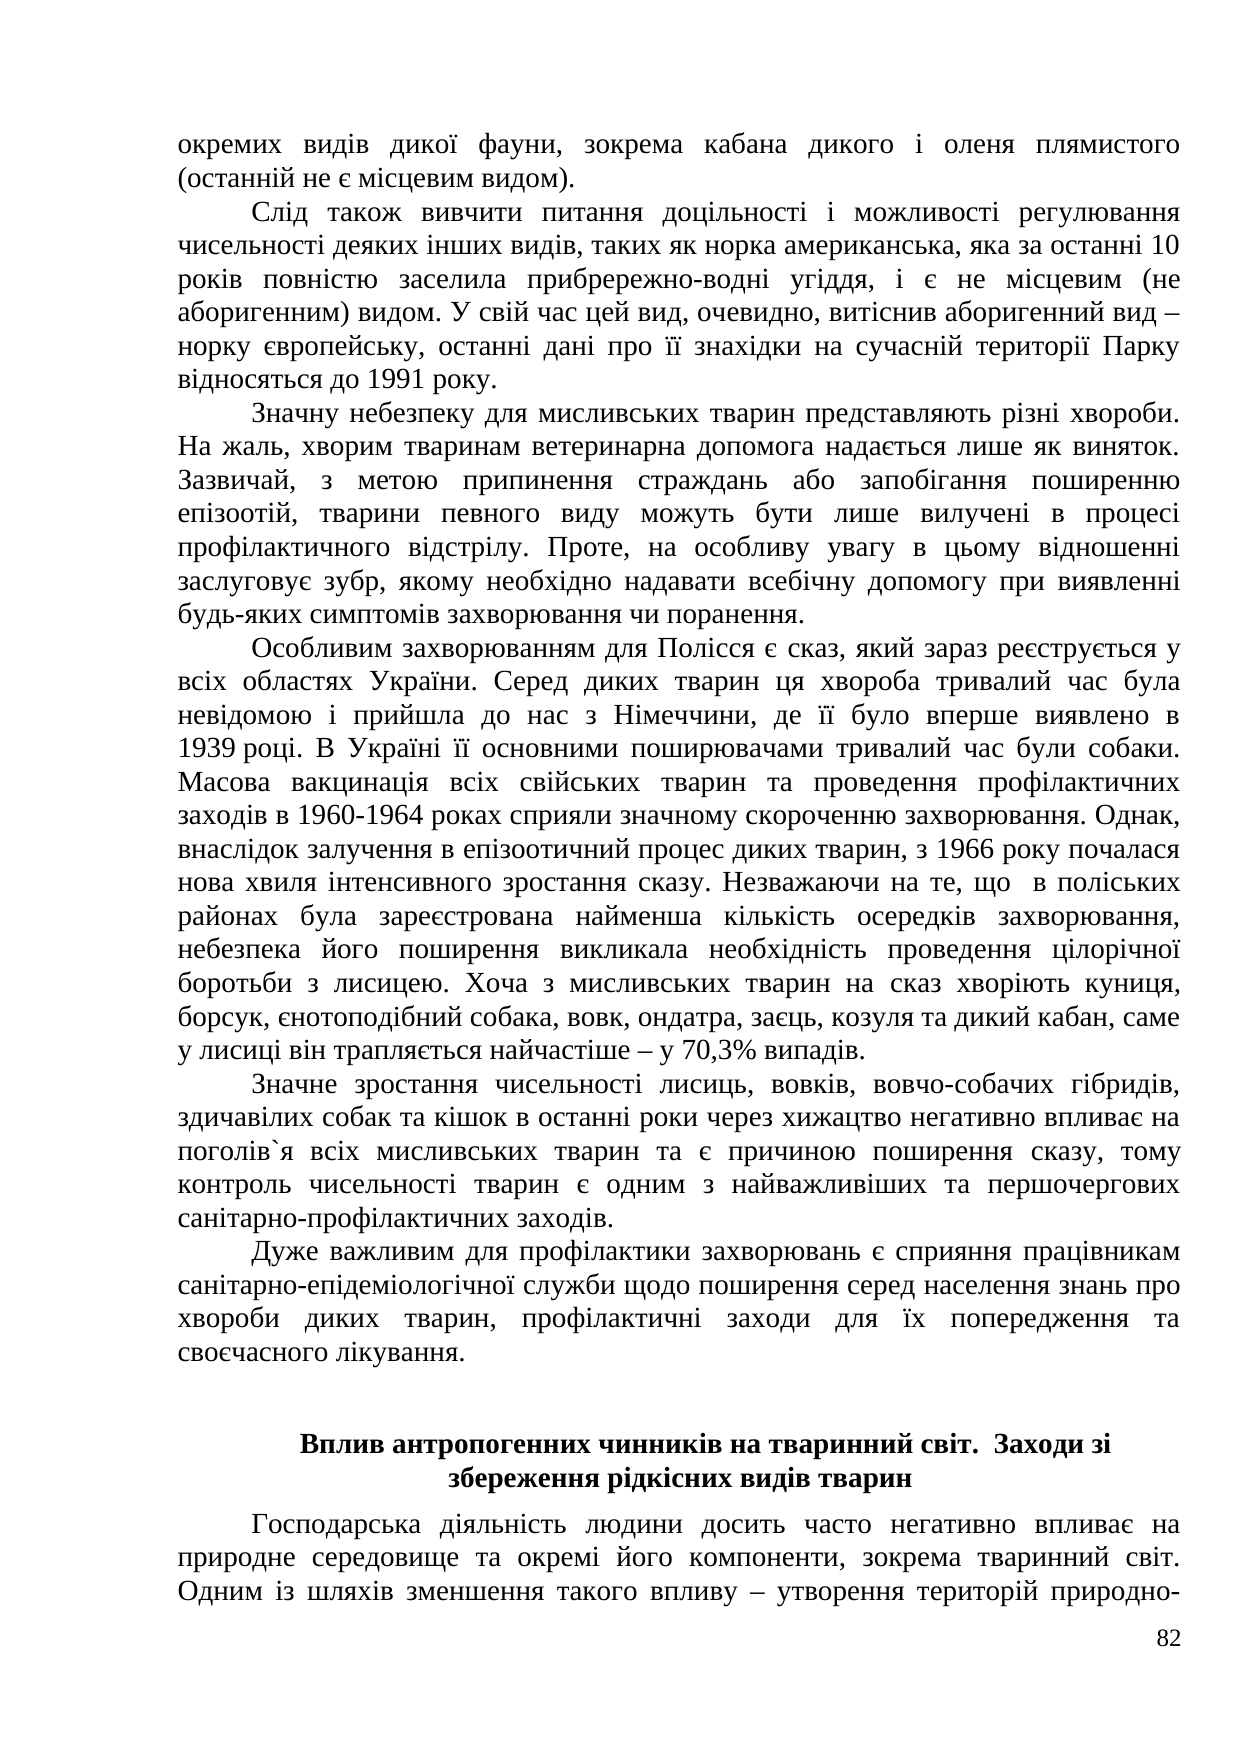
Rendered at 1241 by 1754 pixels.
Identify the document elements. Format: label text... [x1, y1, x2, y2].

text Слід також вивчити питання доцільності і можливості регулювання чисельності деяких інших видів, таких як норка американська, яка за останні 10 років повністю заселила прибрережно-водні угіддя, і є не місцевим (не аборигенним) видом. У свій час цей вид, очевидно, витіснив аборигенний вид – норку європейську, останні дані про її знахідки на сучасній території Парку відносяться до 1991 року. [177, 194, 1181, 395]
text Вплив антропогенних чинників на тваринний світ. Заходи зі збереження рідкісних видів тварин [179, 1426, 1181, 1493]
text Особливим захворюванням для Полісся є сказ, який зараз реєструється у всіх областях України. Серед диких тварин ця хвороба тривалий час була невідомою i прийшла до нас з Німеччини, де її було вперше виявлено в 1939 році. В Україні її основними поширювачами тривалий час були собаки. Масова вакцинація всіх свійських тварин та проведення профілактичних заходів в 1960-1964 роках сприяли значному скороченню захворювання. Однак, внаслідок залучення в епізоотичний процес диких тварин, з 1966 року почалася нова хвиля інтенсивного зростання сказу. Незважаючи на те, що в поліських районах була зареєстрована найменша кількість осередків захворювання, небезпека його поширення викликала необхідність проведення цілорічної боротьби з лисицею. Хоча з мисливських тварин на сказ хворіють куниця, борсук, єнотоподібний собака, вовк, ондатра, заєць, козуля та дикий кабан, саме у лисиці він трапляється найчастіше – у 70,3% випадів. [177, 630, 1181, 1066]
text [177, 127, 1181, 194]
text Значне зростання чисельності лисиць, вовків, вовчо-собачих гібридів, здичавілих собак та кішок в останні роки через хижацтво негативно впливає на поголів`я всіх мисливських тварин та є причиною поширення сказу, тому контроль чисельності тварин є одним з найважливіших та першочергових санітарно-профілактичних заходів. [177, 1066, 1181, 1233]
text Дуже важливим для профілактики захворювань є сприяння працівникам санітарно-епідеміологічної служби щодо поширення серед населення знань про хвороби диких тварин, профілактичні заходи для їх попередження та своєчасного лікування. [177, 1233, 1181, 1368]
text Значну небезпеку для мисливських тварин представляють різні хвороби. На жаль, хворим тваринам ветеринарна допомога надається лише як виняток. Зазвичай, з метою припинення страждань або запобігання поширенню епізоотій, тварини певного виду можуть бути лише вилучені в процесі профілактичного відстрілу. Проте, на особливу увагу в цьому відношенні заслуговує зубр, якому необхідно надавати всебічну допомогу при виявленні будь-яких симптомів захворювання чи поранення. [177, 395, 1181, 630]
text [177, 1506, 1181, 1606]
